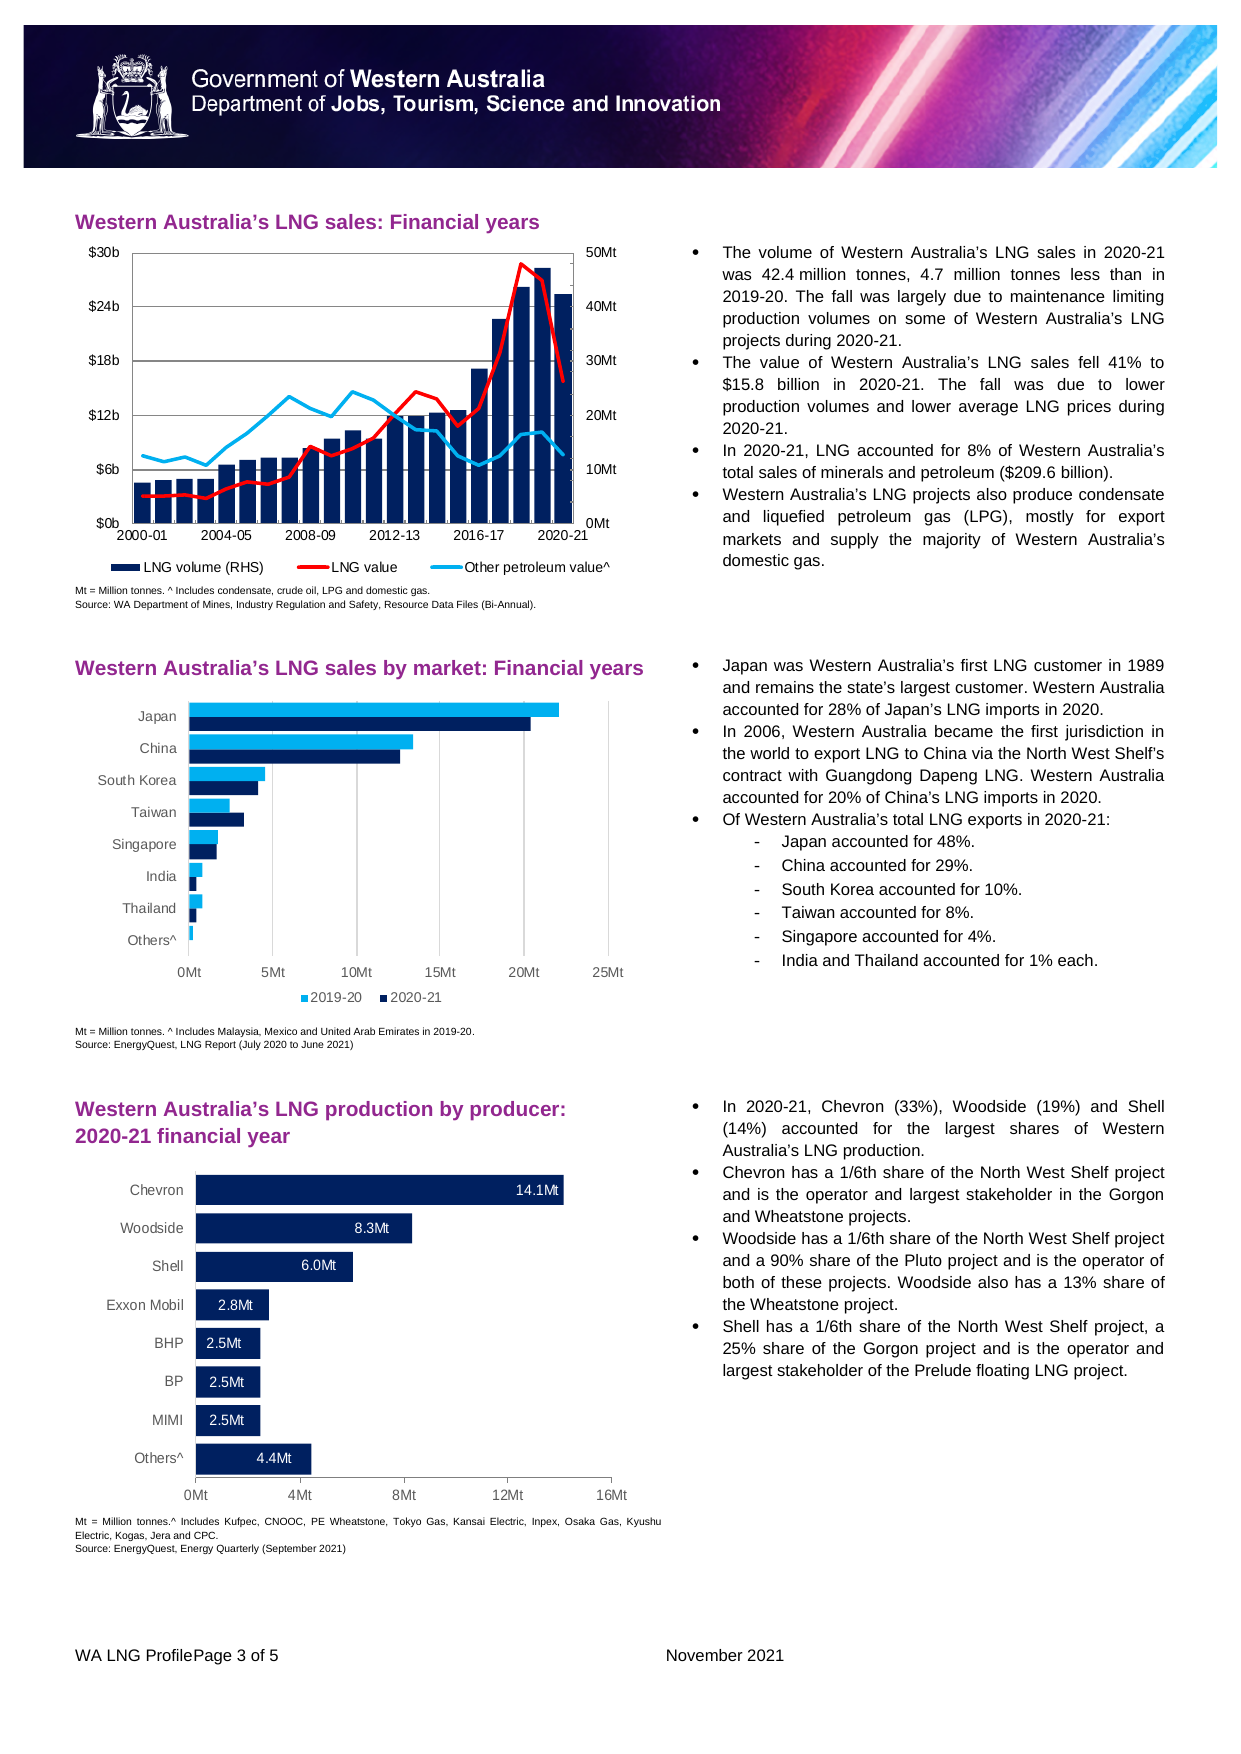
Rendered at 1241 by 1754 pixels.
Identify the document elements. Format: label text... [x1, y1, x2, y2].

list South Korea accounted for 10%. [752, 879, 1165, 900]
list Of Western Australia’s total LNG exports in 2020-21: [693, 810, 1165, 829]
list Taiwan accounted for 8%. [752, 903, 1165, 924]
picture [23, 25, 1218, 168]
list Singapore accounted for 4%. [752, 927, 1165, 947]
list India and Thailand accounted for 1% each. [752, 950, 1165, 971]
list Japan accounted for 48%. [752, 832, 1165, 853]
text Western Australia’s LNG sales: Financial years [75, 210, 663, 234]
list Chevron has a 1/6th share of the North West Shelf project and is the operator and largest stakeholder in the Gorgon and Wheatstone projects. [693, 1163, 1165, 1226]
list China accounted for 29%. [752, 856, 1165, 876]
list Woodside has a 1/6th share of the North West Shelf project and a 90% share of the Pluto project and is the operator of both of these projects. Woodside also has a 13% share of the Wheatstone project. [693, 1229, 1165, 1314]
text 2020-21 financial year [75, 1124, 663, 1148]
list Japan was Western Australia’s first LNG customer in 1989 and remains the state’s largest customer. Western Australia accounted for 28% of Japan’s LNG imports in 2020. [693, 656, 1165, 719]
list In 2006, Western Australia became the first jurisdiction in the world to export LNG to China via the North West Shelf’s contract with Guangdong Dapeng LNG. Western Australia accounted for 20% of China’s LNG imports in 2020. [693, 722, 1165, 807]
list In 2020-21, Chevron (33%), Woodside (19%) and Shell (14%) accounted for the largest shares of Western Australia’s LNG production. [693, 1097, 1165, 1160]
list Western Australia’s LNG projects also produce condensate and liquefied petroleum gas (LPG), mostly for export markets and supply the majority of Western Australia’s domestic gas. [693, 485, 1165, 570]
list In 2020-21, LNG accounted for 8% of Western Australia’s total sales of minerals and petroleum ($209.6 billion). [693, 441, 1165, 482]
text Western Australia’s LNG production by producer: [75, 1097, 663, 1121]
text Western Australia’s LNG sales by market: Financial years [75, 656, 663, 680]
list Shell has a 1/6th share of the North West Shelf project, a 25% share of the Gorgon project and is the operator and largest stakeholder of the Prelude floating LNG project. [693, 1317, 1165, 1380]
list The value of Western Australia’s LNG sales fell 41% to $15.8 billion in 2020-21. The fall was due to lower production volumes and lower average LNG prices during 2020-21. [693, 353, 1165, 438]
text Mt = Million tonnes.^ Includes Kufpec, CNOOC, PE Wheatstone, Tokyo Gas, Kansai Electric, Inpex, Osaka Gas, Kyushu Electric, Kogas, Jera and CPC. [75, 1516, 663, 1541]
list The volume of Western Australia’s LNG sales in 2020-21 was 42.4 million tonnes, 4.7 million tonnes less than in 2019-20. The fall was largely due to maintenance limiting production volumes on some of Western Australia’s LNG projects during 2020-21. [693, 243, 1165, 350]
